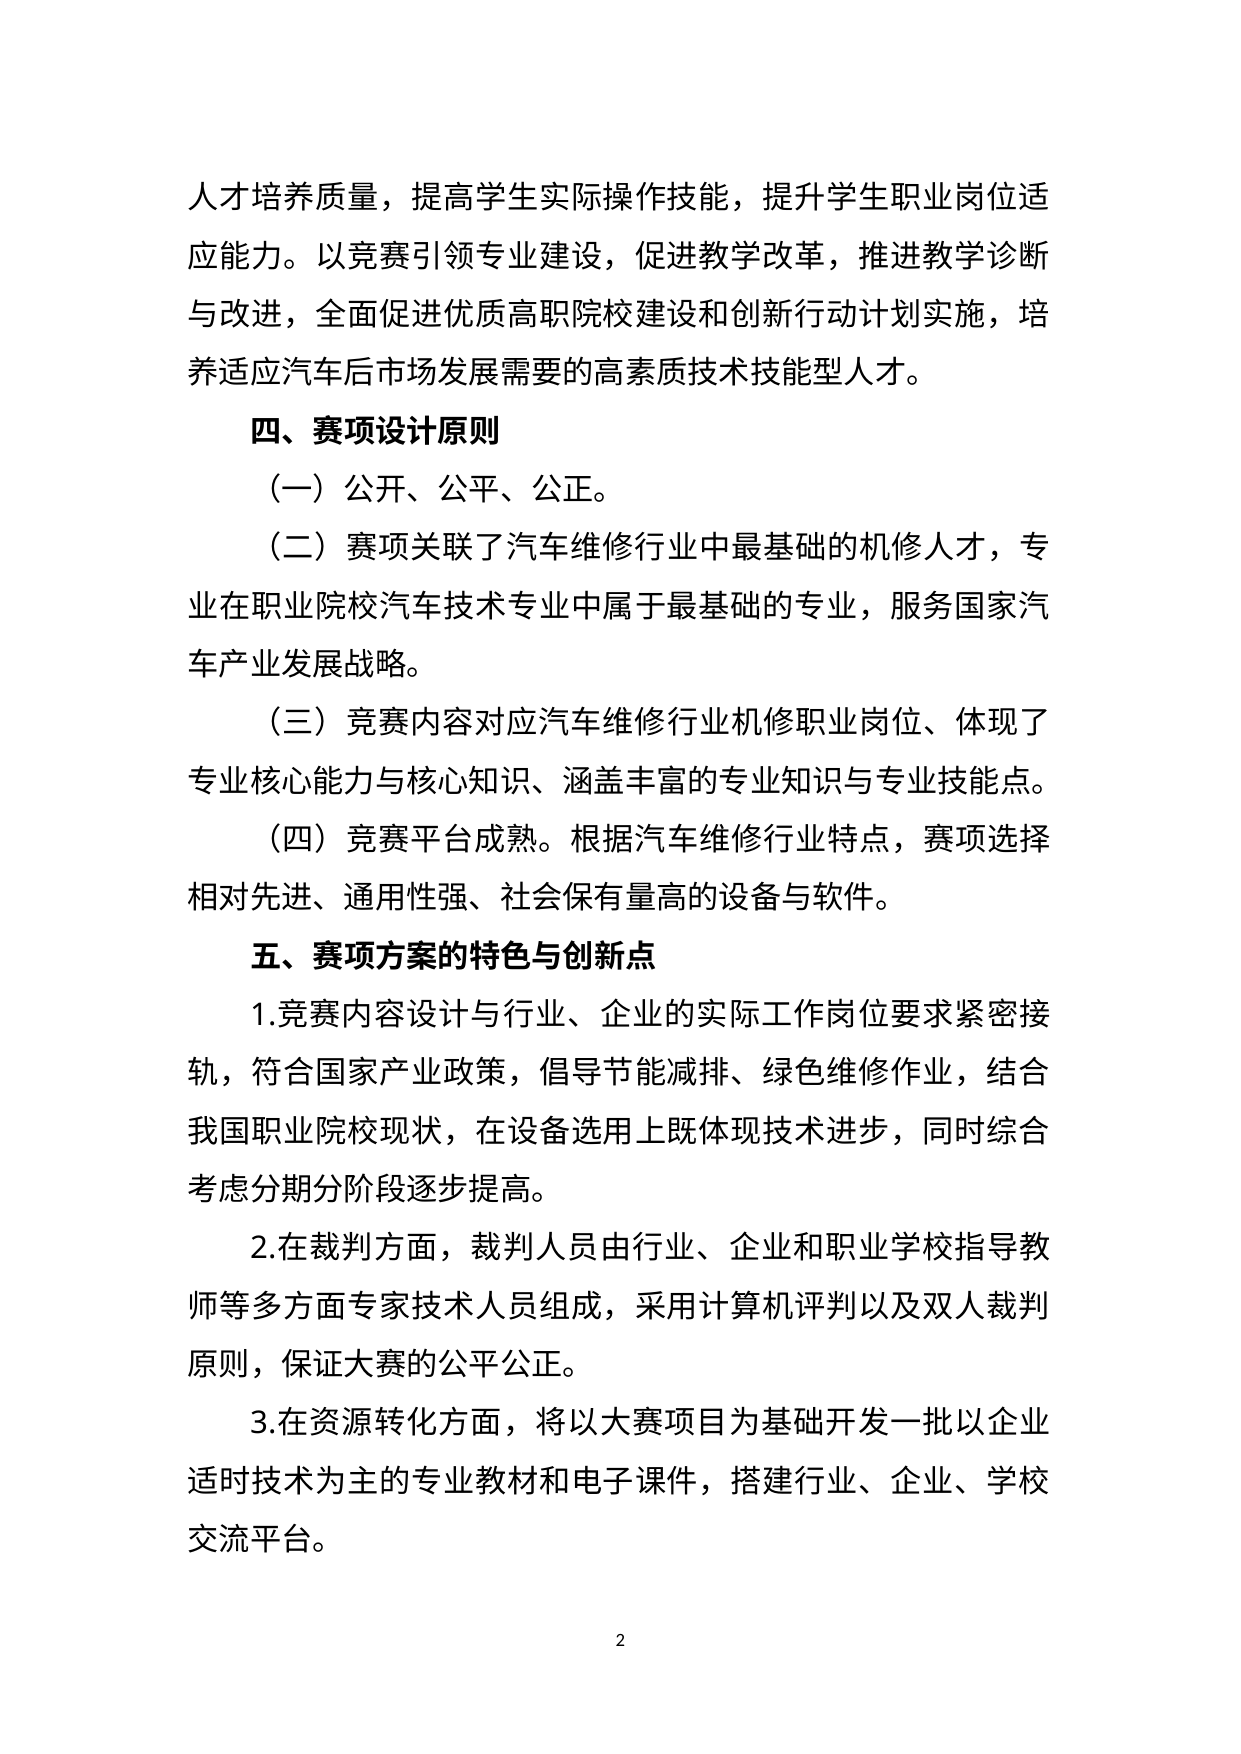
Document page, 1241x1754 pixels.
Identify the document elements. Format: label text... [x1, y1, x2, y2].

text （一）公开、公平、公正。 [187, 454, 1053, 512]
text 五、赛项方案的特色与创新点 [187, 920, 1053, 979]
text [187, 162, 1053, 395]
text （二）赛项关联了汽车维修行业中最基础的机修人才，专业在职业院校汽车技术专业中属于最基础的专业，服务国家汽车产业发展战略。 [187, 512, 1053, 687]
text 1.竞赛内容设计与行业、企业的实际工作岗位要求紧密接轨，符合国家产业政策，倡导节能减排、绿色维修作业，结合我国职业院校现状，在设备选用上既体现技术进步，同时综合考虑分期分阶段逐步提高。 [187, 979, 1053, 1212]
text 四、赛项设计原则 [187, 395, 1053, 454]
text 2.在裁判方面，裁判人员由行业、企业和职业学校指导教师等多方面专家技术人员组成，采用计算机评判以及双人裁判原则，保证大赛的公平公正。 [187, 1212, 1053, 1387]
text 3.在资源转化方面，将以大赛项目为基础开发一批以企业适时技术为主的专业教材和电子课件，搭建行业、企业、学校交流平台。 [187, 1387, 1053, 1562]
text （三）竞赛内容对应汽车维修行业机修职业岗位、体现了专业核心能力与核心知识、涵盖丰富的专业知识与专业技能点。 [187, 687, 1053, 804]
text （四）竞赛平台成熟。根据汽车维修行业特点，赛项选择相对先进、通用性强、社会保有量高的设备与软件。 [187, 804, 1053, 920]
